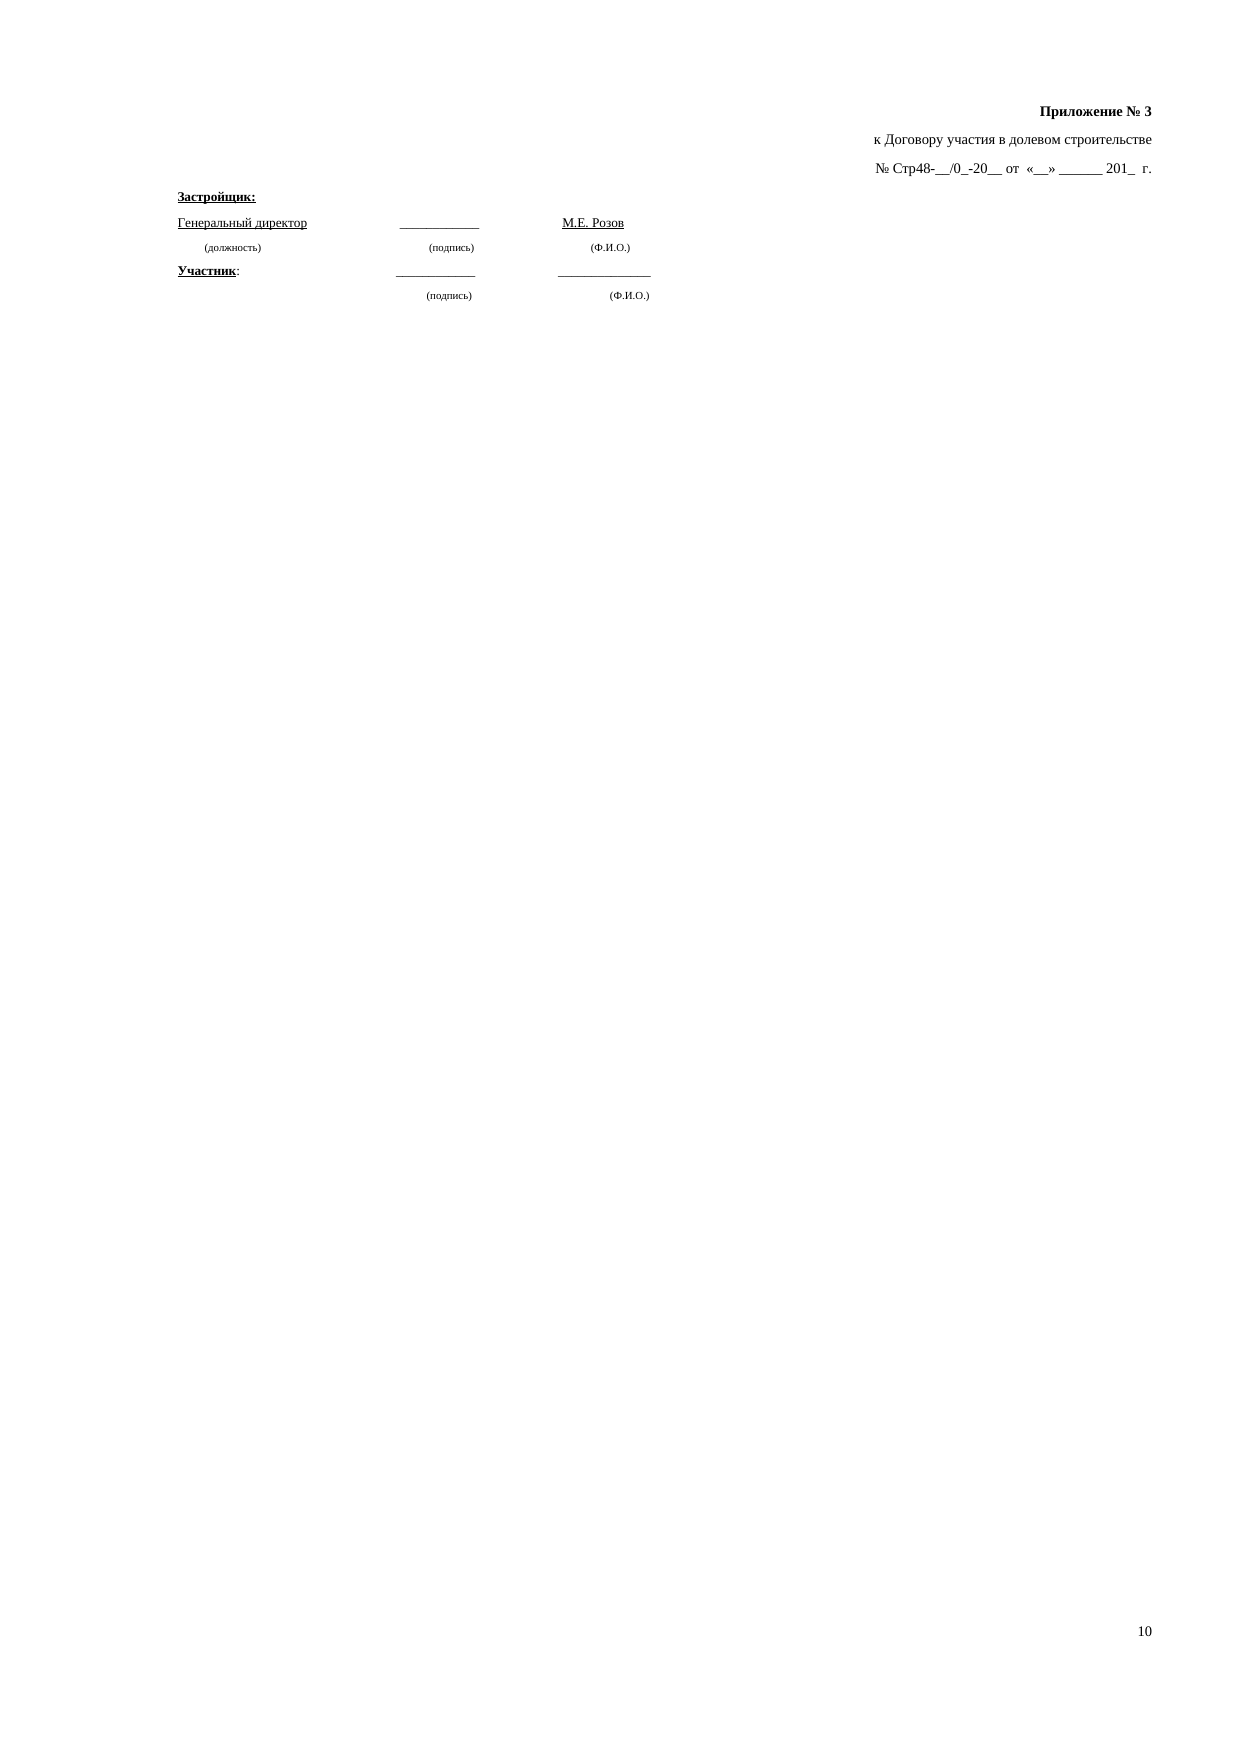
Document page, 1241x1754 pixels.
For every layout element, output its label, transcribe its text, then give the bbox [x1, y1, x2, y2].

text к Договору участия в долевом строительстве [177, 131, 1152, 160]
text Приложение № 3 [177, 102, 1152, 131]
text (подпись) (Ф.И.О.) [177, 289, 1152, 311]
text (должность) (подпись) (Ф.И.О.) [177, 241, 1152, 263]
text Участник: ____________ ______________ [177, 263, 1152, 289]
text Застройщик: [177, 189, 1152, 215]
text № Стр48-__/0_-20__ от «__» ______ 201_ г. [177, 160, 1152, 189]
text Генеральный директор ____________ М.Е. Розов [177, 215, 1152, 241]
